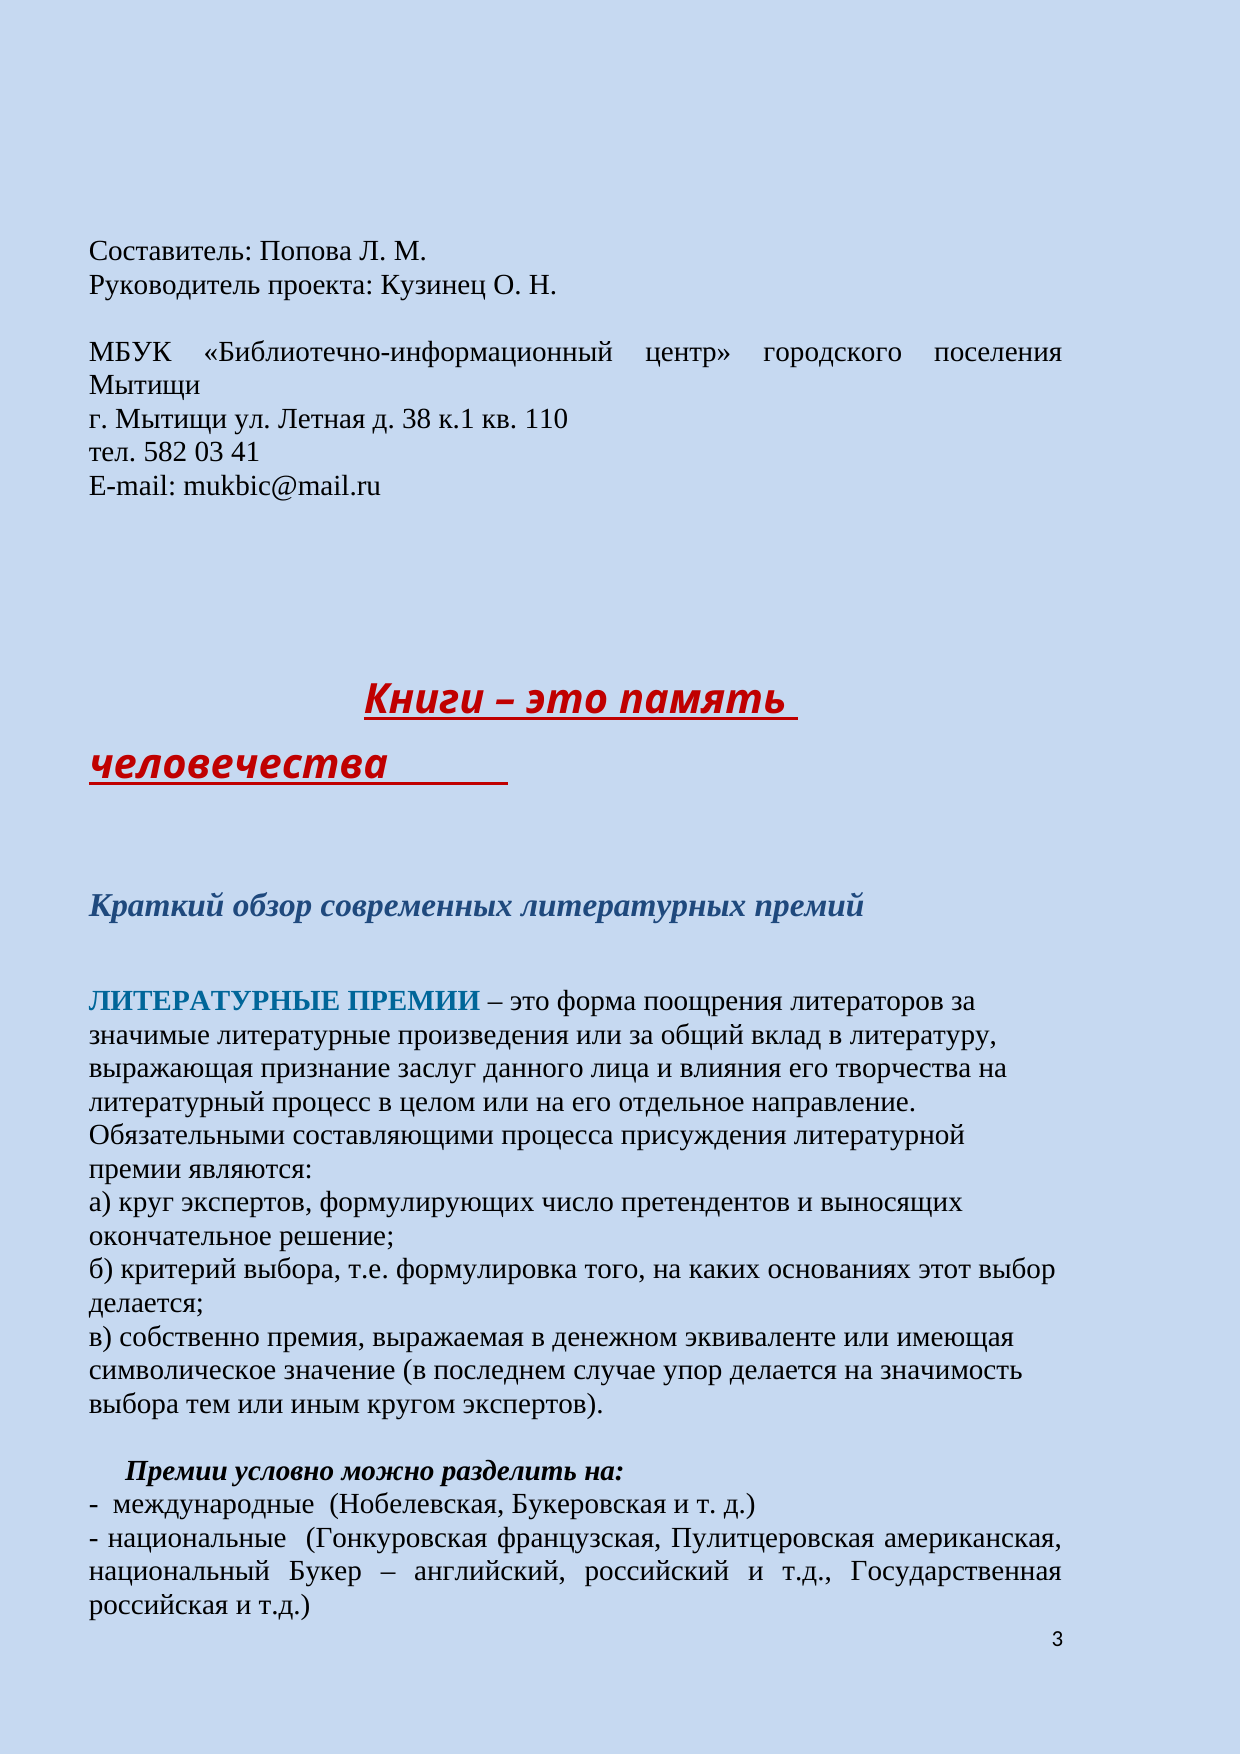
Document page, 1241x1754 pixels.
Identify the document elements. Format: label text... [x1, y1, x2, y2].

text б) критерий выбора, т.е. формулировка того, на каких основаниях этот выбор делается; [88, 1252, 1063, 1319]
text E-mail: mukbic@mail.ru [88, 468, 1063, 502]
text Краткий обзор современных литературных премий [88, 885, 1063, 923]
text а) круг экспертов, формулирующих число претендентов и выносящих окончательное решение; [88, 1184, 1063, 1252]
text тел. 582 03 41 [88, 434, 1063, 468]
text Книги – это память человечества [88, 669, 1063, 791]
text в) собственно премия, выражаемая в денежном эквиваленте или имеющая символическое значение (в последнем случае упор делается на значимость выбора тем или иным кругом экспертов). [88, 1319, 1063, 1419]
text Премии условно можно разделить на: [88, 1453, 1063, 1486]
text г. Мытищи ул. Летная д. 38 к.1 кв. 110 [88, 401, 1063, 434]
text МБУК «Библиотечно-информационный центр» городского поселения Мытищи [88, 334, 1063, 401]
text Составитель: Попова Л. М. [88, 233, 1063, 267]
text Руководитель проекта: Кузинец О. Н. [88, 267, 1063, 300]
text - национальные (Гонкуровская французская, Пулитцеровская американская, национальный Букер – английский, российский и т.д., Государственная российская и т.д.) [88, 1520, 1063, 1621]
text - международные (Нобелевская, Букеровская и т. д.) [88, 1486, 1063, 1520]
text ЛИТЕРАТУРНЫЕ ПРЕМИИ – это форма поощрения литераторов за значимые литературные произведения или за общий вклад в литературу, выражающая признание заслуг данного лица и влияния его творчества на литературный процесс в целом или на его отдельное направление. Обязательными составляющими процесса присуждения литературной премии являются: [88, 983, 1063, 1184]
